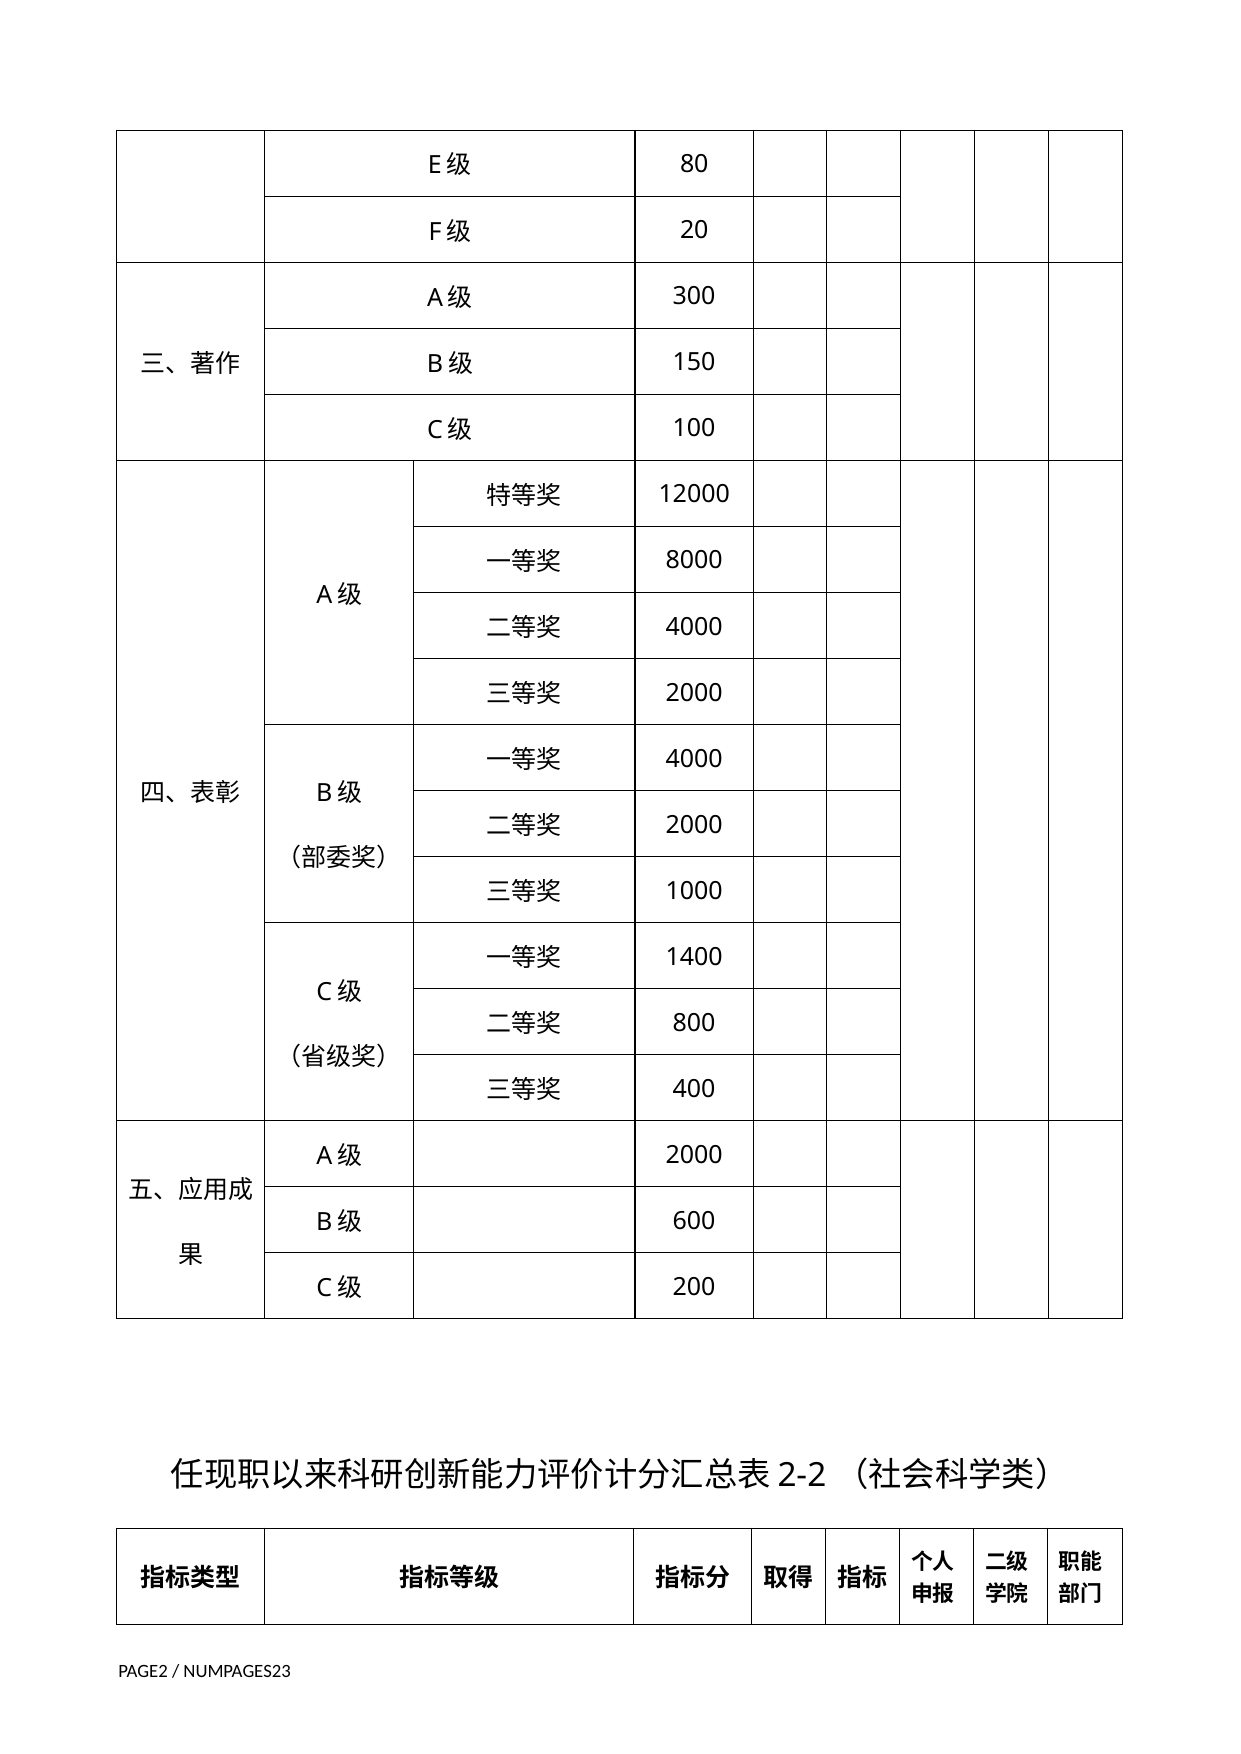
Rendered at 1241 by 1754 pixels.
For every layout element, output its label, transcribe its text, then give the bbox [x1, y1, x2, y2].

table_cell [754, 1055, 826, 1120]
table_cell [754, 1253, 826, 1318]
table_cell B级 （部委奖） [265, 725, 413, 922]
table_cell 取得数量 [752, 1529, 825, 1623]
table_cell 个人申报得分 [900, 1529, 973, 1623]
table_cell 三等奖 [414, 857, 634, 922]
table_cell [827, 1253, 900, 1318]
table_cell [901, 461, 974, 1120]
table_cell 二级学院审核得分 [974, 1529, 1047, 1623]
table_cell 指标类型 [117, 1529, 264, 1623]
table_cell [414, 1253, 634, 1318]
table_cell [754, 263, 826, 328]
table_cell C级 [265, 395, 634, 460]
table_cell [827, 725, 900, 790]
table_cell 300 [636, 263, 753, 328]
table_cell 三等奖 [414, 1055, 634, 1120]
table_cell [827, 1187, 900, 1252]
table_cell [827, 197, 900, 262]
table_cell [414, 1187, 634, 1252]
table_cell 三、著作 [117, 263, 264, 460]
table_cell [1049, 461, 1122, 1120]
table_cell 指标得分 [826, 1529, 899, 1623]
table_cell 指标分值 [634, 1529, 751, 1623]
table_cell C级 （省级奖） [265, 923, 413, 1120]
table_cell [827, 329, 900, 394]
table_cell 800 [636, 989, 753, 1054]
table_cell 职能部门审核得分 [1048, 1529, 1122, 1623]
table_cell [754, 1121, 826, 1186]
table_cell [754, 593, 826, 658]
table_cell A级 [265, 461, 413, 724]
table_cell [754, 725, 826, 790]
table_cell [754, 1187, 826, 1252]
table_cell 五、应用成果 [117, 1121, 264, 1318]
table_cell 100 [636, 395, 753, 460]
table_cell [754, 329, 826, 394]
table_cell [827, 923, 900, 988]
table_cell [754, 659, 826, 724]
table_cell 2000 [636, 1121, 753, 1186]
table_cell [901, 263, 974, 460]
table_cell [827, 461, 900, 526]
table_cell [754, 131, 826, 196]
table_cell E级 [265, 131, 634, 196]
table_cell A级 [265, 263, 634, 328]
table_cell 一等奖 [414, 527, 634, 592]
table_cell 四、表彰 [117, 461, 264, 1120]
table_cell [827, 857, 900, 922]
table_cell [754, 197, 826, 262]
table_cell 2000 [636, 659, 753, 724]
table_cell 二等奖 [414, 989, 634, 1054]
table_cell [827, 659, 900, 724]
table_cell 4000 [636, 593, 753, 658]
table_cell [754, 527, 826, 592]
table_cell 400 [636, 1055, 753, 1120]
table_cell [901, 1121, 974, 1318]
table_header 任现职以来科研创新能力评价计分汇总表2-2 （社会科学类） [117, 1417, 1122, 1528]
table_cell [827, 1055, 900, 1120]
table_cell 1000 [636, 857, 753, 922]
table_cell [827, 263, 900, 328]
table_cell 4000 [636, 725, 753, 790]
table_cell 二等奖 [414, 593, 634, 658]
table_cell [975, 461, 1048, 1120]
table_cell [754, 791, 826, 856]
table_cell [827, 1121, 900, 1186]
table_cell 指标等级 [265, 1529, 633, 1623]
table_cell 20 [636, 197, 753, 262]
table_cell 一等奖 [414, 725, 634, 790]
table_cell 8000 [636, 527, 753, 592]
table_cell B级 [265, 1187, 413, 1252]
table_cell [754, 989, 826, 1054]
table_cell [827, 989, 900, 1054]
table_cell [975, 263, 1048, 460]
table_cell [975, 1121, 1048, 1318]
table_cell 三等奖 [414, 659, 634, 724]
table_cell [1049, 1121, 1122, 1318]
table_cell [827, 131, 900, 196]
table_cell [754, 461, 826, 526]
table_cell 二等奖 [414, 791, 634, 856]
table_cell [1049, 263, 1122, 460]
table_cell A级 [265, 1121, 413, 1186]
table_cell C级 [265, 1253, 413, 1318]
table_cell [754, 923, 826, 988]
table_cell 150 [636, 329, 753, 394]
table_cell 一等奖 [414, 923, 634, 988]
table_cell F级 [265, 197, 634, 262]
table_cell 12000 [636, 461, 753, 526]
table_cell 200 [636, 1253, 753, 1318]
table_cell 600 [636, 1187, 753, 1252]
table_cell 80 [636, 131, 753, 196]
table_cell [754, 857, 826, 922]
table_cell [827, 791, 900, 856]
table_cell 2000 [636, 791, 753, 856]
table_cell [754, 395, 826, 460]
table_cell [414, 1121, 634, 1186]
table_cell [827, 395, 900, 460]
table_cell 1400 [636, 923, 753, 988]
table_cell [827, 593, 900, 658]
table_cell [827, 527, 900, 592]
table_cell 特等奖 [414, 461, 634, 526]
table_cell B级 [265, 329, 634, 394]
